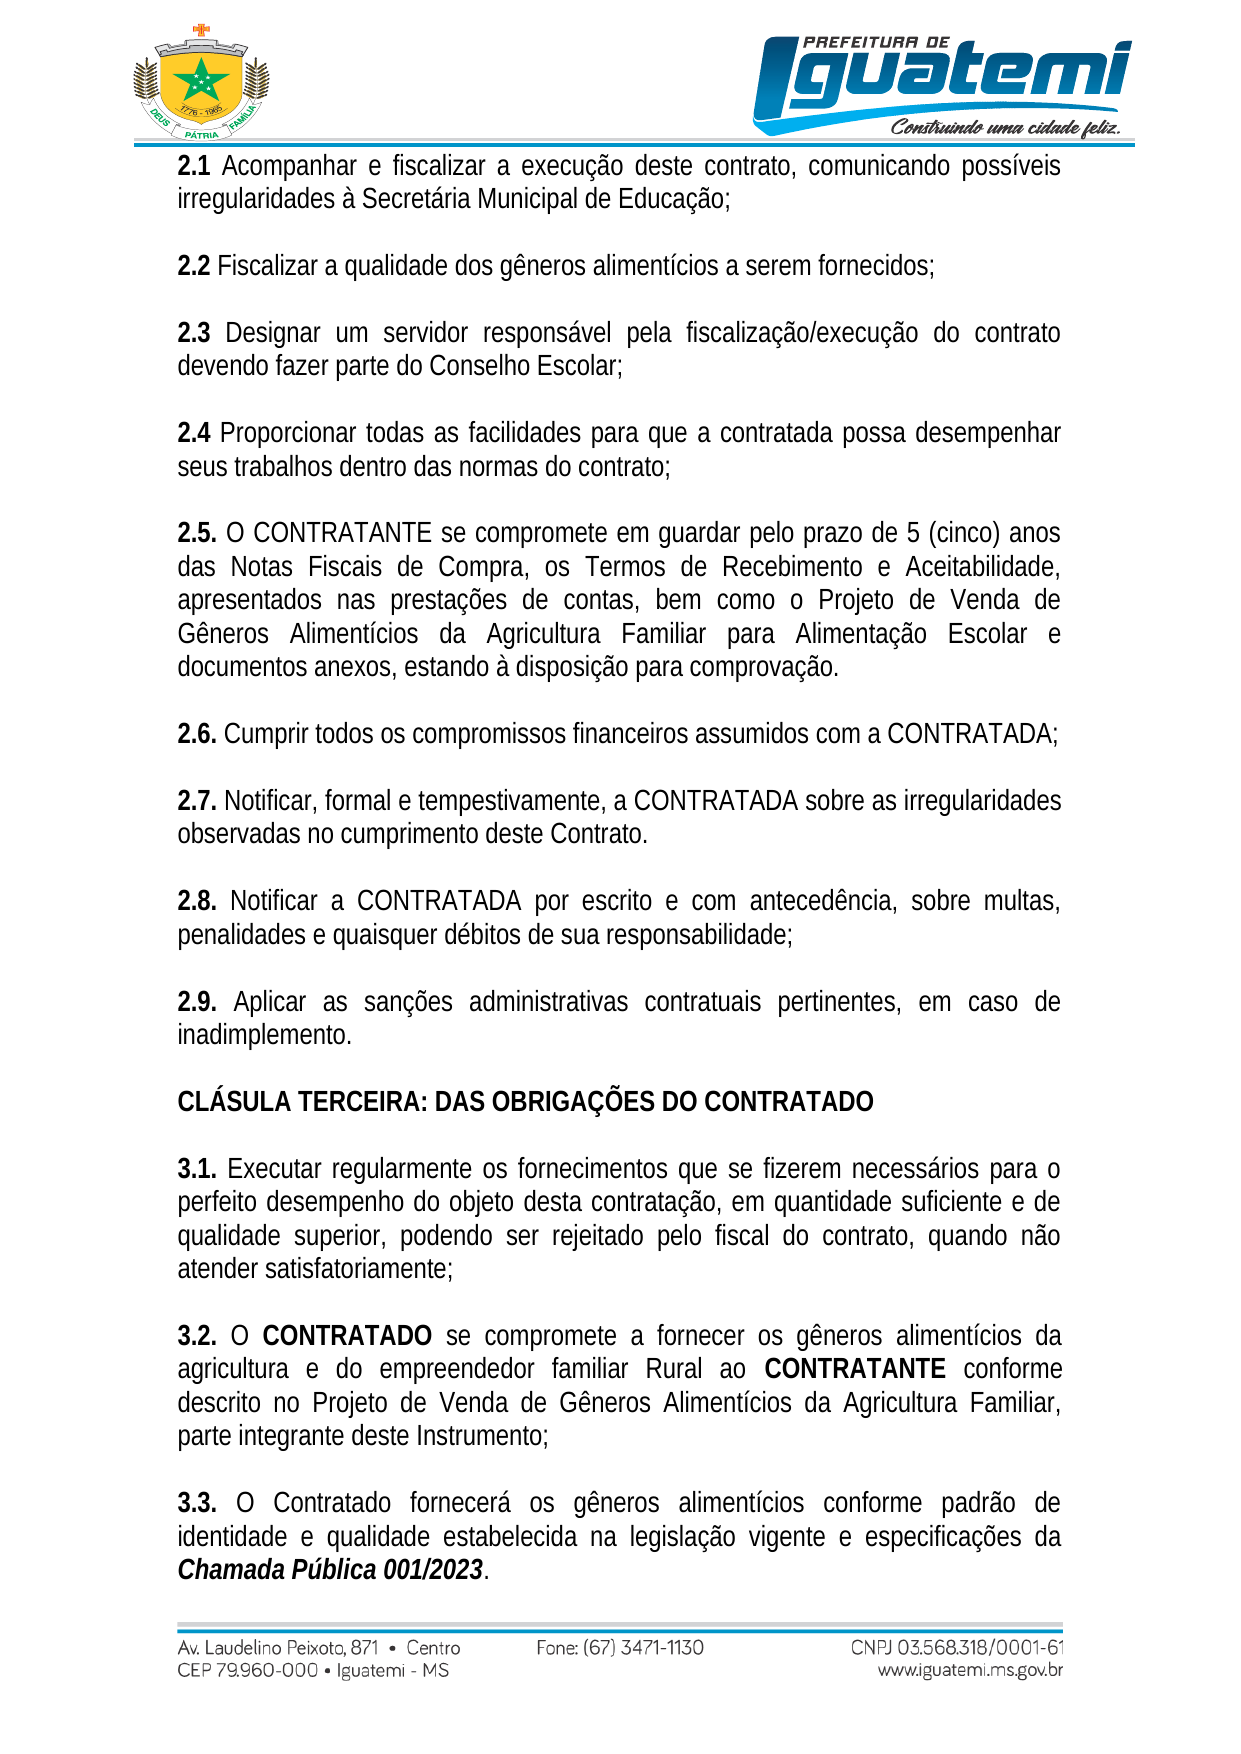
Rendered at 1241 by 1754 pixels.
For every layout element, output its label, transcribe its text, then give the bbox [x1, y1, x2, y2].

text 2.9. Aplicar as sanções administrativas contratuais pertinentes, em caso de inadimplemento. [177, 984, 1063, 1051]
picture [177, 1634, 1063, 1681]
text 2.8. Notificar a CONTRATADA por escrito e com antecedência, sobre multas, penalidades e quaisquer débitos de sua responsabilidade; [177, 883, 1063, 950]
text 3.3. O Contratado fornecerá os gêneros alimentícios conforme padrão de identidade e qualidade estabelecida na legislação vigente e especificações da Chamada Pública 001/2023. [177, 1485, 1063, 1586]
text 2.1 Acompanhar e fiscalizar a execução deste contrato, comunicando possíveis irregularidades à Secretária Municipal de Educação; [177, 148, 1063, 214]
text 2.4 Proporcionar todas as facilidades para que a contratada possa desempenhar seus trabalhos dentro das normas do contrato; [177, 415, 1063, 482]
text 3.1. Executar regularmente os fornecimentos que se fizerem necessários para o perfeito desempenho do objeto desta contratação, em quantidade suficiente e de qualidade superior, podendo ser rejeitado pelo fiscal do contrato, quando não atender satisfatoriamente; [177, 1151, 1063, 1284]
text 3.2. O CONTRATADO se compromete a fornecer os gêneros alimentícios da agricultura e do empreendedor familiar Rural ao CONTRATANTE conforme descrito no Projeto de Venda de Gêneros Alimentícios da Agricultura Familiar, parte integrante deste Instrumento; [177, 1318, 1063, 1452]
text 2.2 Fiscalizar a qualidade dos gêneros alimentícios a serem fornecidos; [177, 248, 1063, 281]
text 2.7. Notificar, formal e tempestivamente, a CONTRATADA sobre as irregularidades observadas no cumprimento deste Contrato. [177, 783, 1063, 850]
text 2.3 Designar um servidor responsável pela fiscalização/execução do contrato devendo fazer parte do Conselho Escolar; [177, 315, 1063, 382]
picture [177, 1622, 1063, 1629]
text CLÁSULA TERCEIRA: DAS OBRIGAÇÕES DO CONTRATADO [177, 1084, 1063, 1117]
text 2.5. O CONTRATANTE se compromete em guardar pelo prazo de 5 (cinco) anos das Notas Fiscais de Compra, os Termos de Recebimento e Aceitabilidade, apresentados nas prestações de contas, bem como o Projeto de Venda de Gêneros Alimentícios da Agricultura Familiar para Alimentação Escolar e documentos anexos, estando à disposição para comprovação. [177, 516, 1063, 683]
text 2.6. Cumprir todos os compromissos financeiros assumidos com a CONTRATADA; [177, 716, 1063, 749]
